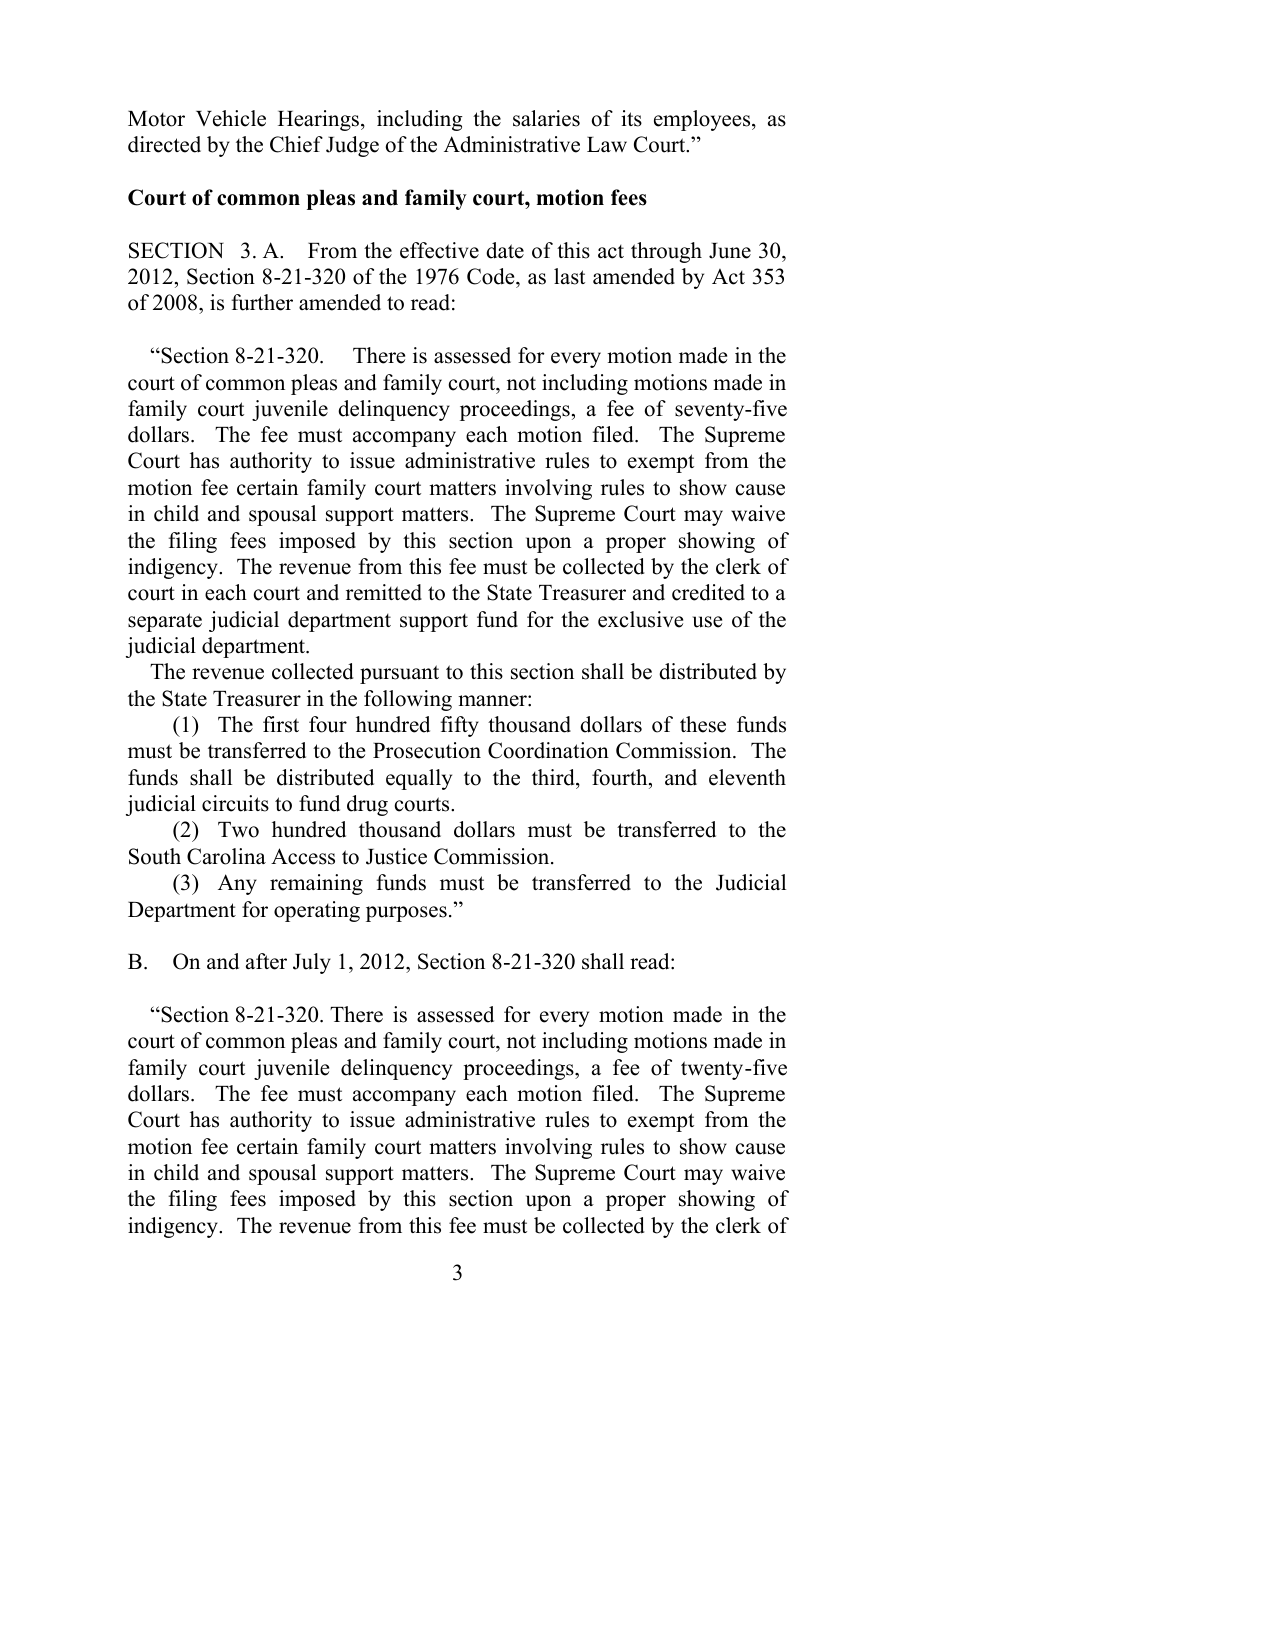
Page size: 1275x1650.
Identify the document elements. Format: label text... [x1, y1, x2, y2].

text (2) Two hundred thousand dollars must be transferred to the South Carolina Access to Justice Commission. [127, 817, 787, 869]
text SECTION 3. A. From the effective date of this act through June 30, 2012, Section 8-21-320 of the 1976 Code, as last amended by Act 353 of 2008, is further amended to read: [127, 237, 787, 316]
text Court of common pleas and family court, motion fees [127, 184, 787, 210]
text (1) The first four hundred fifty thousand dollars of these funds must be transferred to the Prosecution Coordination Commission. The funds shall be distributed equally to the third, fourth, and eleventh judicial circuits to fund drug courts. [127, 711, 787, 817]
text B. On and after July 1, 2012, Section 8-21-320 shall read: [127, 948, 787, 975]
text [127, 105, 787, 158]
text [127, 1001, 787, 1238]
text “Section 8-21-320. There is assessed for every motion made in the court of common pleas and family court, not including motions made in family court juvenile delinquency proceedings, a fee of seventy-five dollars. The fee must accompany each motion filed. The Supreme Court has authority to issue administrative rules to exempt from the motion fee certain family court matters involving rules to show cause in child and spousal support matters. The Supreme Court may waive the filing fees imposed by this section upon a proper showing of indigency. The revenue from this fee must be collected by the clerk of court in each court and remitted to the State Treasurer and credited to a separate judicial department support fund for the exclusive use of the judicial department. [127, 342, 787, 658]
text The revenue collected pursuant to this section shall be distributed by the State Treasurer in the following manner: [127, 658, 787, 711]
text (3) Any remaining funds must be transferred to the Judicial Department for operating purposes.” [127, 869, 787, 922]
